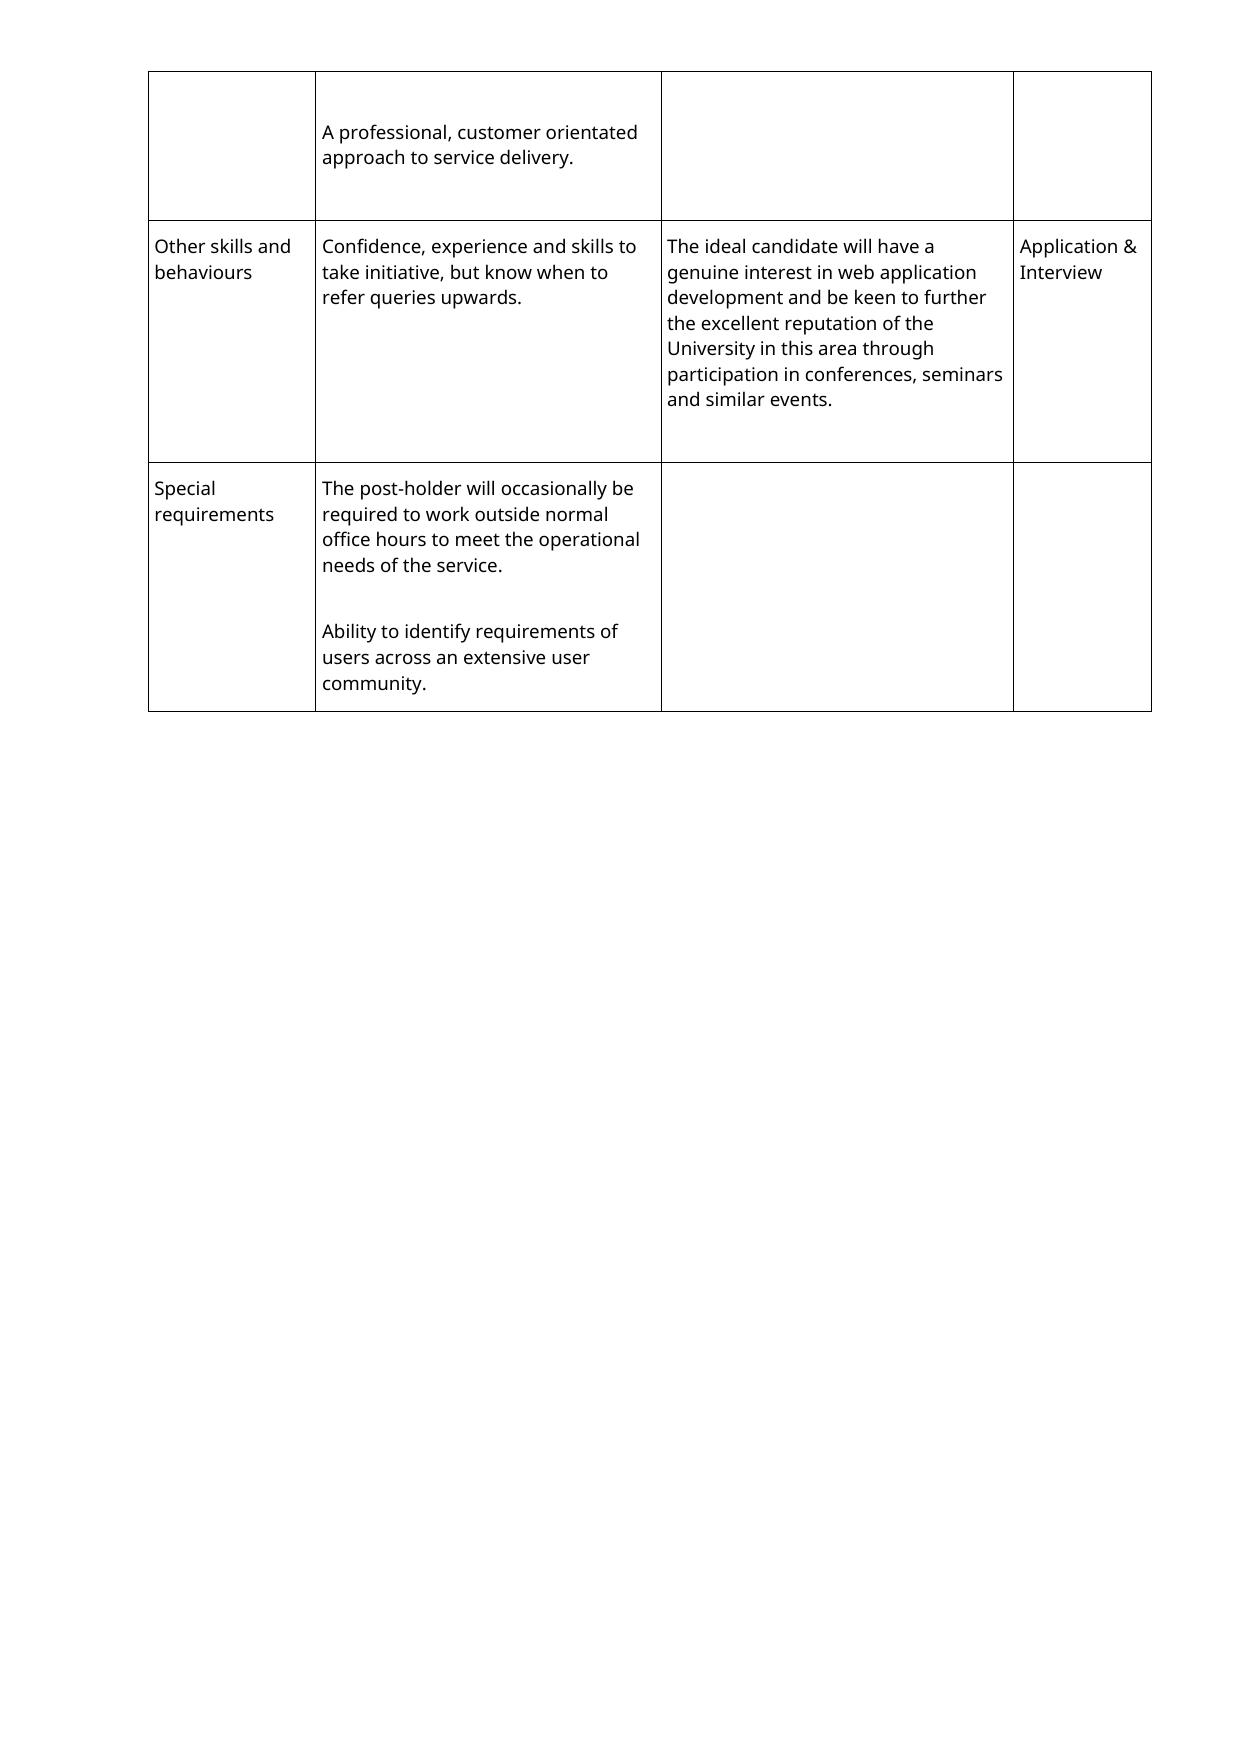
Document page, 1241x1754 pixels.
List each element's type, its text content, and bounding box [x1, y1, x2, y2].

table_cell Special requirements [149, 463, 315, 711]
table_cell Other skills and behaviours [149, 221, 315, 462]
table_cell Confidence, experience and skills to take initiative, but know when to refer queries upwards. [316, 221, 661, 462]
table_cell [1014, 72, 1151, 220]
table_cell [662, 463, 1013, 711]
table_cell The ideal candidate will have a genuine interest in web application development and be keen to further the excellent reputation of the University in this area through participation in conferences, seminars and similar events. [662, 221, 1013, 462]
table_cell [316, 72, 661, 220]
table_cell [149, 72, 315, 220]
table_cell [1014, 463, 1151, 711]
table_cell Application & Interview [1014, 221, 1151, 462]
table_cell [662, 72, 1013, 220]
table_cell The post-holder will occasionally be required to work outside normal office hours to meet the operational needs of the service. Ability to identify requirements of users across an extensive user community. [316, 463, 661, 711]
